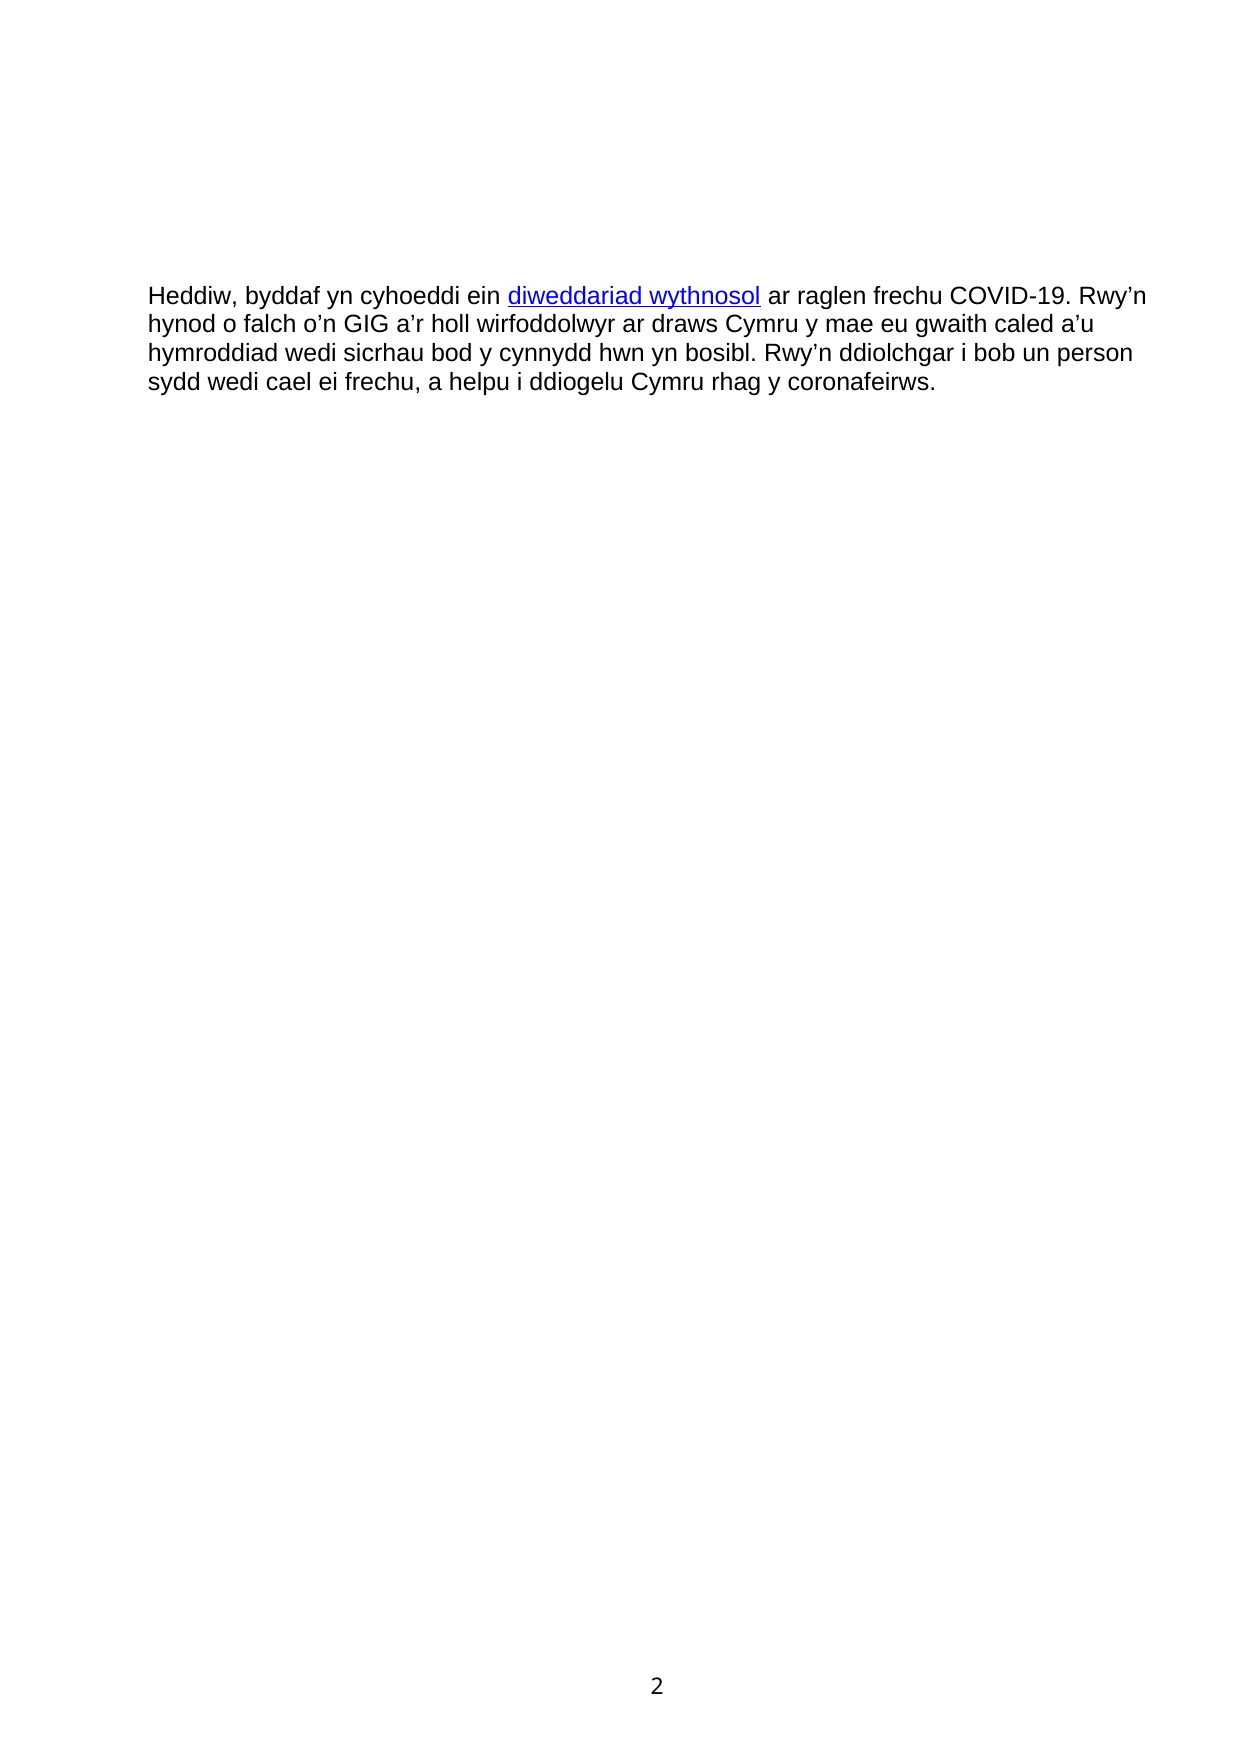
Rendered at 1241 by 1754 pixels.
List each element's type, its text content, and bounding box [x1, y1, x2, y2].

text Heddiw, byddaf yn cyhoeddi ein diweddariad wythnosol ar raglen frechu COVID-19. Rwy’n hynod o falch o’n GIG a’r holl wirfoddolwyr ar draws Cymru y mae eu gwaith caled a’u hymroddiad wedi sicrhau bod y cynnydd hwn yn bosibl. Rwy’n ddiolchgar i bob un person sydd wedi cael ei frechu, a helpu i ddiogelu Cymru rhag y coronafeirws. [148, 281, 1166, 396]
